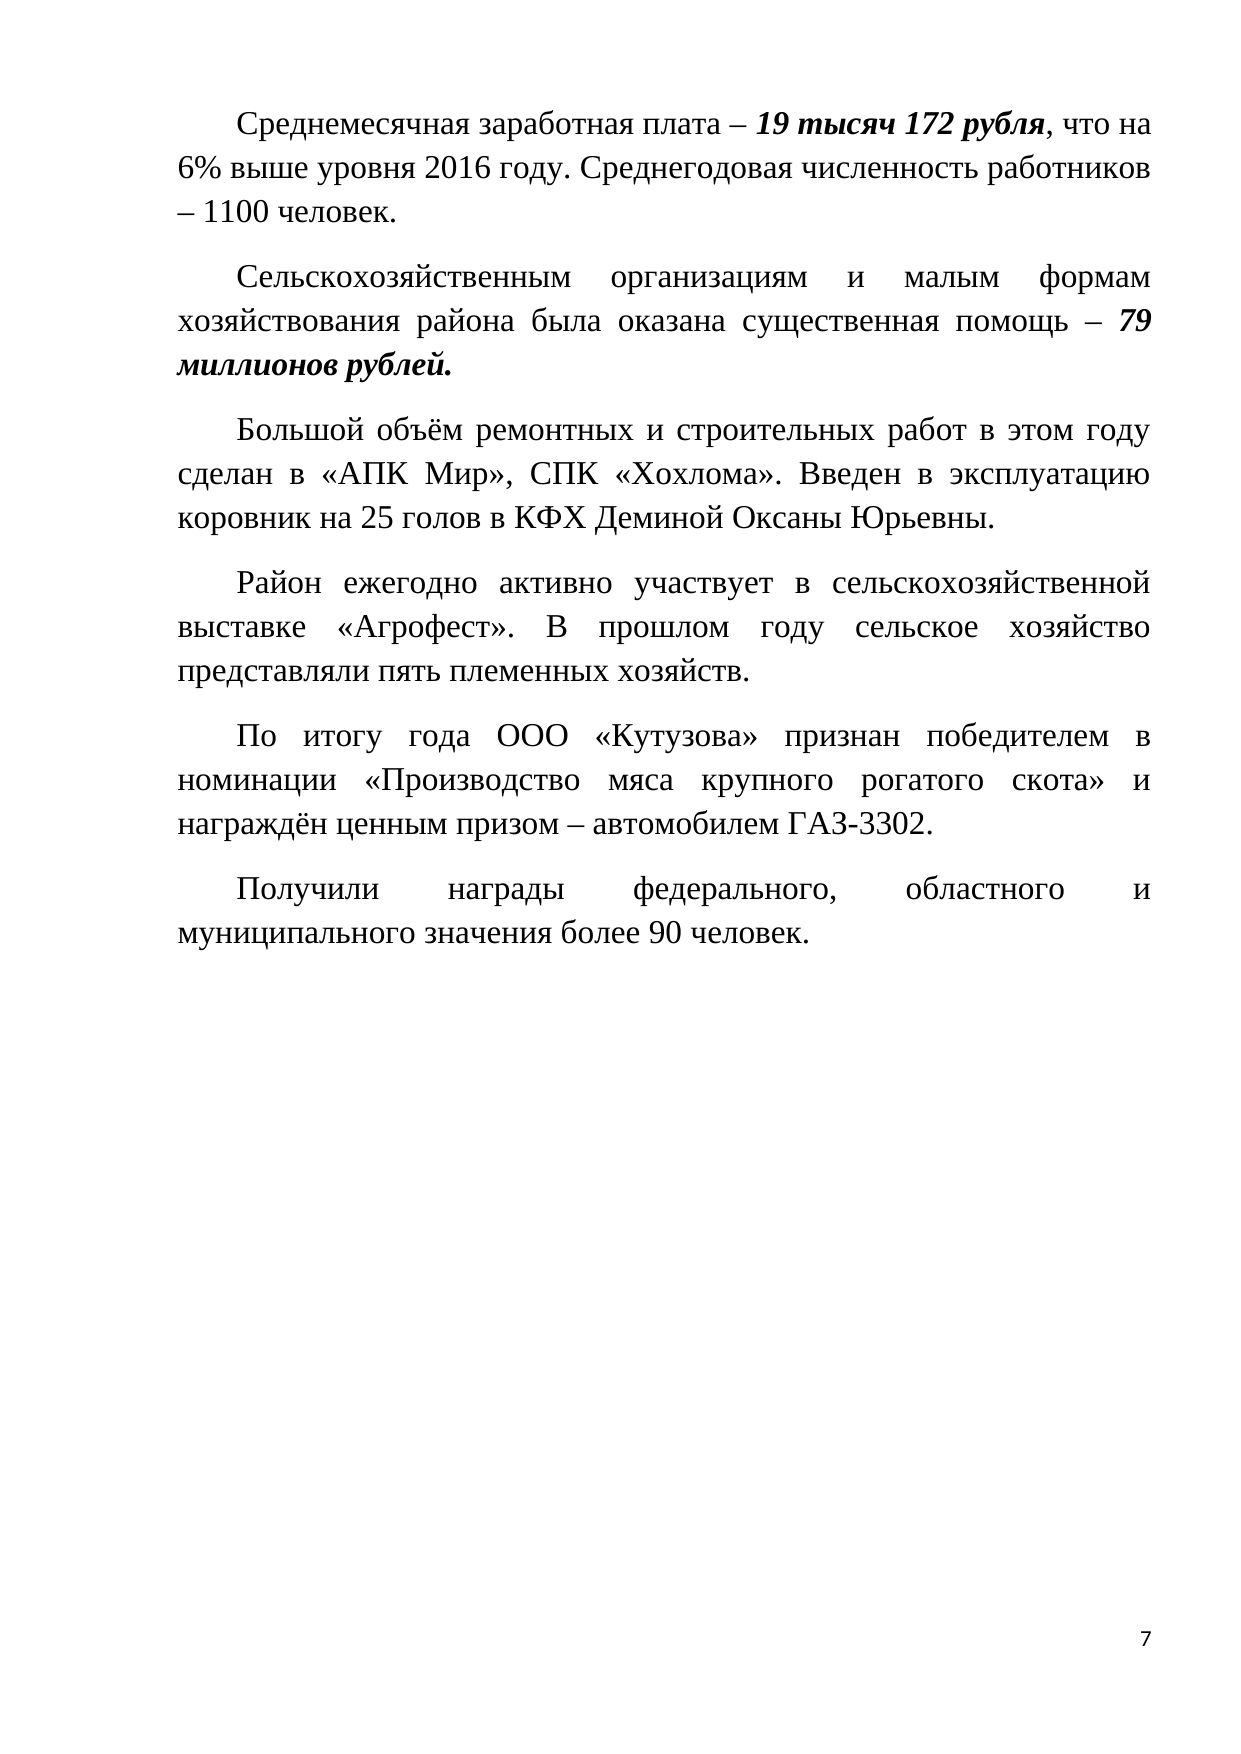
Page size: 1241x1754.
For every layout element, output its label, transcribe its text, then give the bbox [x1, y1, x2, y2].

text Сельскохозяйственным организациям и малым формам хозяйствования района была оказана существенная помощь – 79 миллионов рублей. [177, 256, 1152, 383]
text Район ежегодно активно участвует в сельскохозяйственной выставке «Агрофест». В прошлом году сельское хозяйство представляли пять племенных хозяйств. [177, 562, 1152, 689]
text По итогу года ООО «Кутузова» признан победителем в номинации «Производство мяса крупного рогатого скота» и награждён ценным призом – автомобилем ГАЗ-3302. [177, 715, 1152, 842]
text Получили награды федерального, областного и муниципального значения более 90 человек. [177, 868, 1152, 951]
text Большой объём ремонтных и строительных работ в этом году сделан в «АПК Мир», СПК «Хохлома». Введен в эксплуатацию коровник на 25 голов в КФХ Деминой Оксаны Юрьевны. [177, 409, 1152, 536]
text Среднемесячная заработная плата – 19 тысяч 172 рубля, что на 6% выше уровня 2016 году. Среднегодовая численность работников – 1100 человек. [177, 103, 1152, 230]
